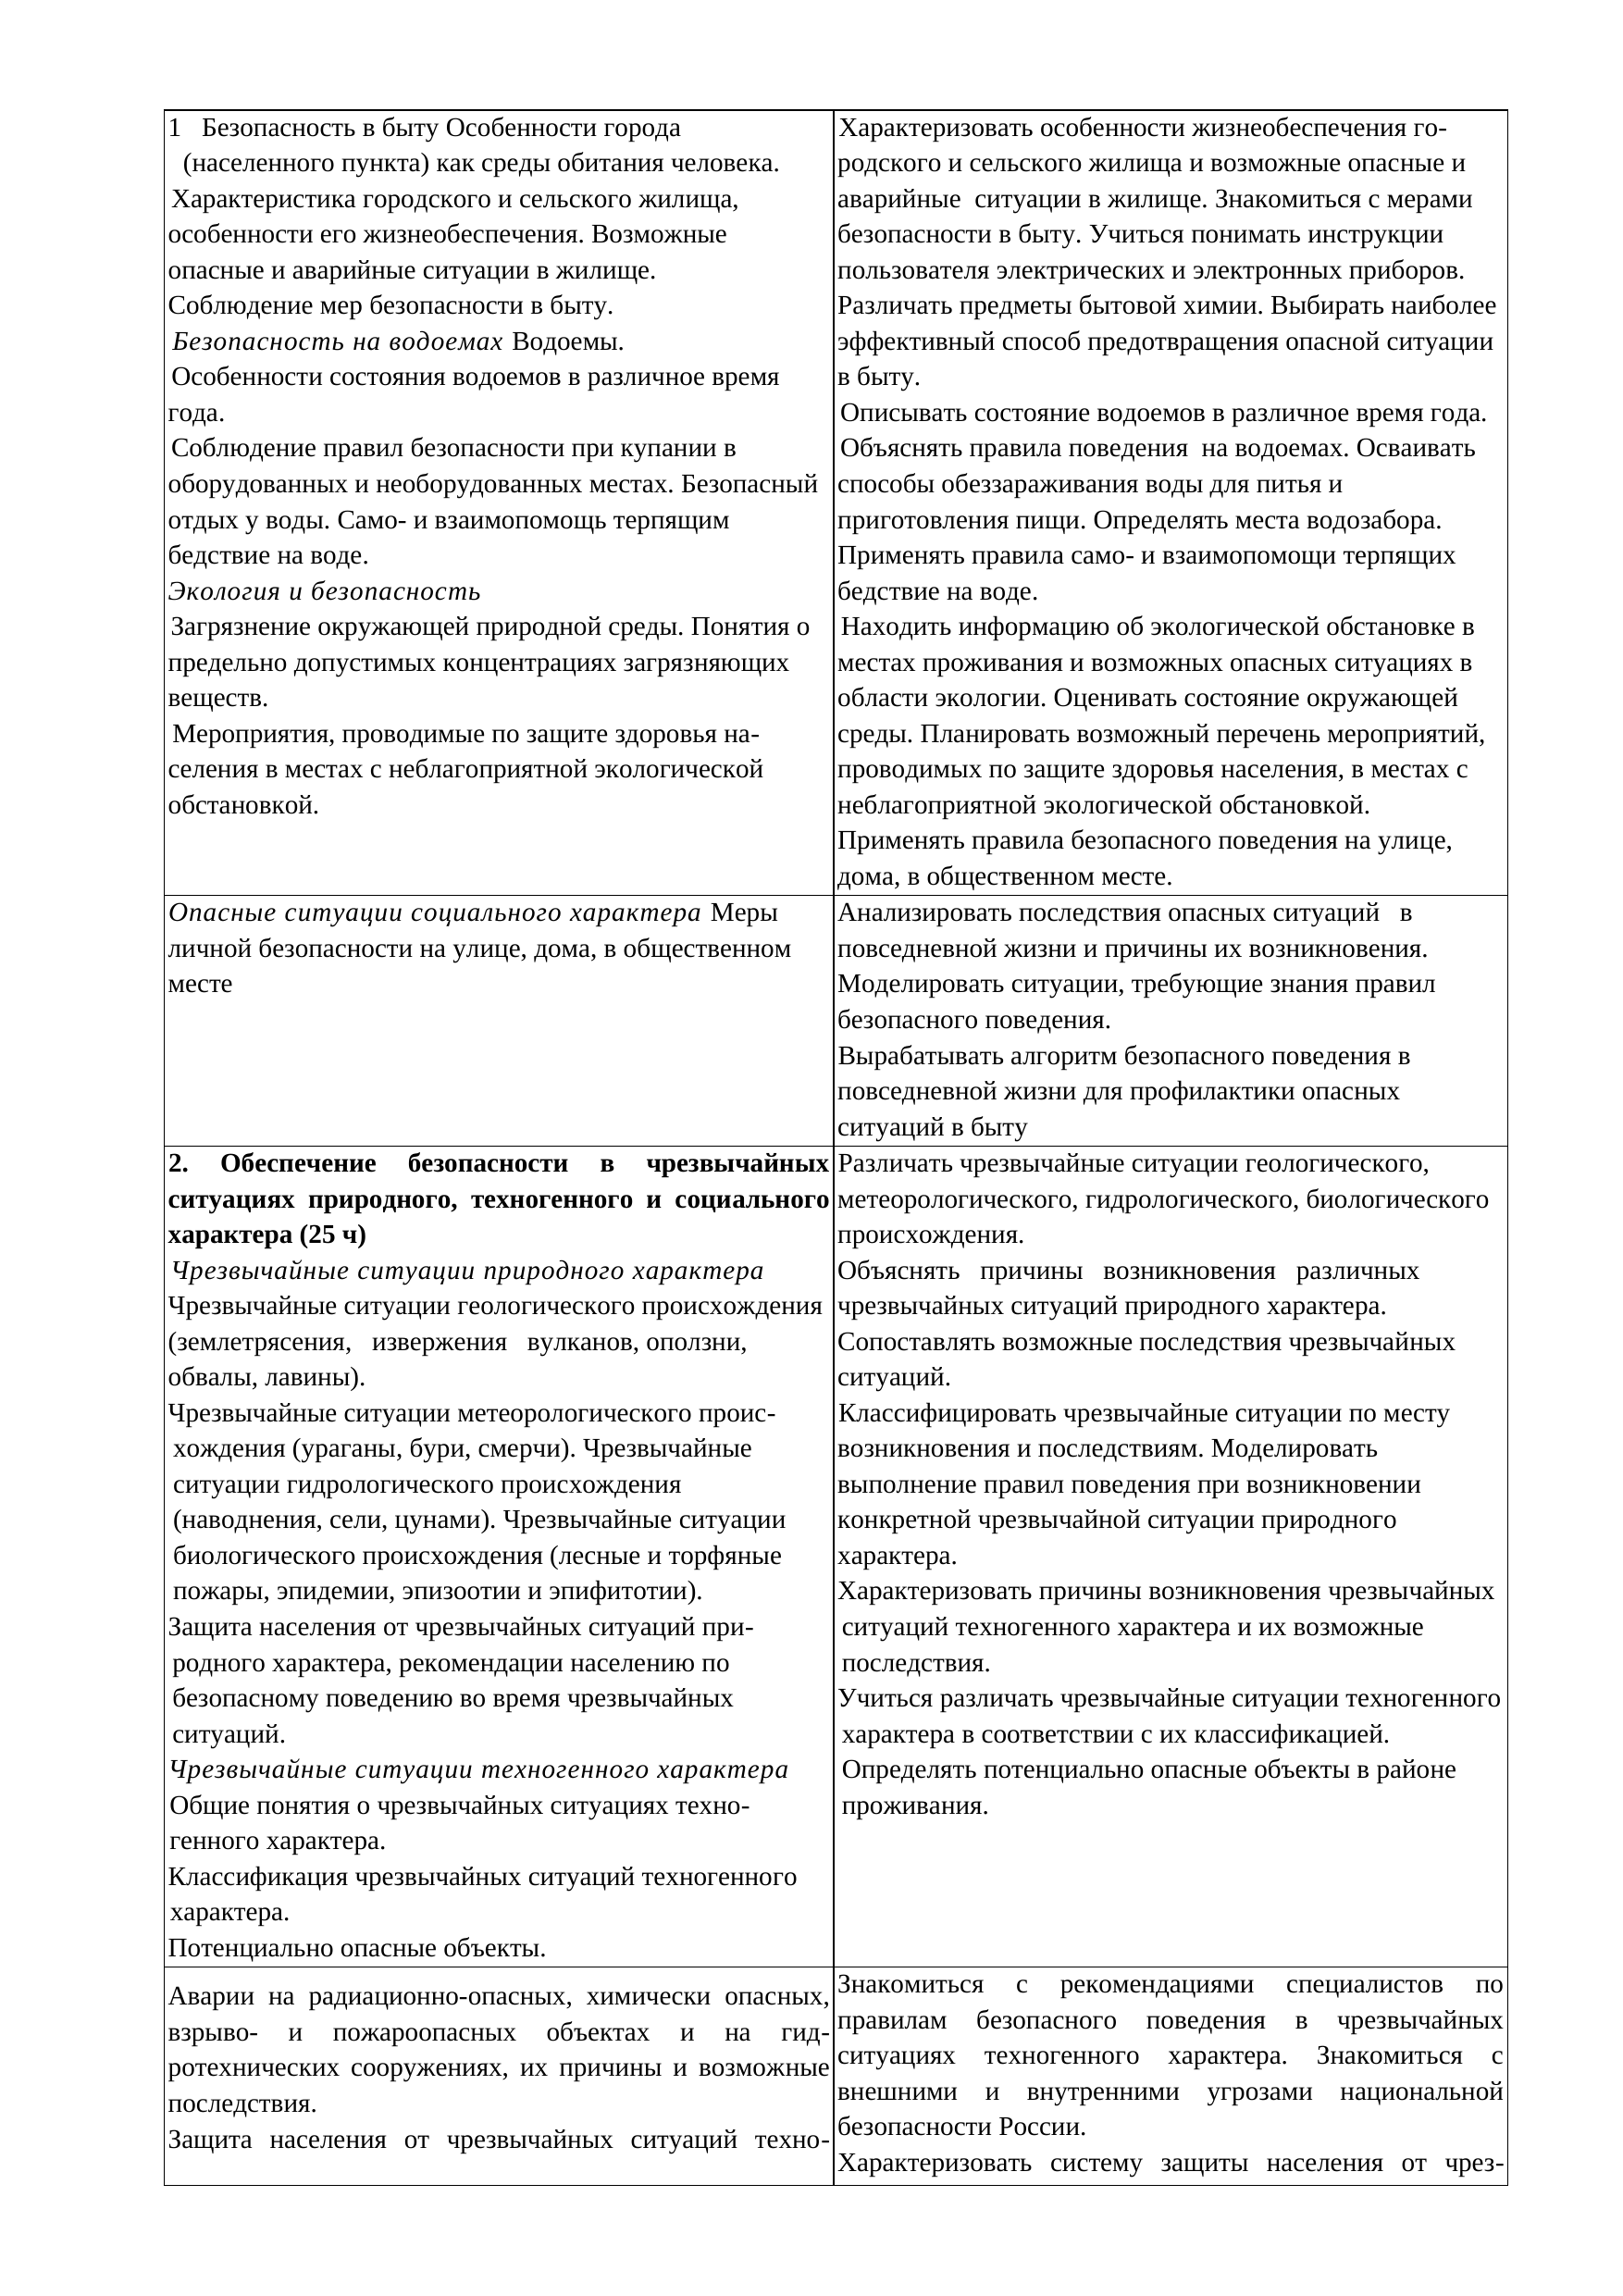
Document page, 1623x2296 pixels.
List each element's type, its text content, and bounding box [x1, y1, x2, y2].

table_cell Анализировать последствия опасных ситуаций в повседневной жизни и причины их возникновения. Моделировать ситуации, требующие знания правил безопасного поведения. Вырабатывать алгоритм безопасного поведения в повседневной жизни для профилактики опасных ситуаций в быту [835, 896, 1507, 1145]
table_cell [835, 1967, 1507, 2185]
table_cell Опасные ситуации социального характера Меры личной безопасности на улице, дома, в общественном месте [165, 896, 833, 1145]
table_cell Характеризовать особенности жизнеобеспечения городского и сельского жилища и возможные опасные и аварийные ситуации в жилище. Знакомиться с мерами безопасности в быту. Учиться понимать инструкции пользователя электрических и электронных приборов. Различать предметы бытовой химии. Выбирать наиболее эффективный способ предотвращения опасной ситуации в быту. Описывать состояние водоемов в различное время года. Объяснять правила поведения на водоемах. Осваивать способы обеззараживания воды для питья и приготовления пищи. Определять места водозабора. Применять правила само- и взаимопомощи терпящих бедствие на воде. Находить информацию об экологической обстановке в местах проживания и возможных опасных ситуациях в области экологии. Оценивать состояние окружающей среды. Планировать возможный перечень мероприятий, проводимых по защите здоровья населения, в местах с неблагоприятной экологической обстановкой. Применять правила безопасного поведения на улице, дома, в общественном месте. [835, 111, 1507, 895]
table_cell Различать чрезвычайные ситуации геологического, метеорологического, гидрологического, биологического происхождения. Объяснять причины возникновения различных чрезвычайных ситуаций природного характера. Сопоставлять возможные последствия чрезвычайных ситуаций. Классифицировать чрезвычайные ситуации по месту возникновения и последствиям. Моделировать выполнение правил поведения при возникновении конкретной чрезвычайной ситуации природного характера. Характеризовать причины возникновения чрезвычайных ситуаций техногенного характера и их возможные последствия. Учиться различать чрезвычайные ситуации техногенного характера в соответствии с их классификацией. Определять потенциально опасные объекты в районе проживания. [835, 1147, 1507, 1967]
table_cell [165, 1967, 833, 2185]
table_cell 1 Безопасность в быту Особенности города (населенного пункта) как среды обитания человека. Характеристика городского и сельского жилища, особенности его жизнеобеспечения. Возможные опасные и аварийные ситуации в жилище. Соблюдение мер безопасности в быту. Безопасность на водоемах Водоемы. Особенности состояния водоемов в различное время года. Соблюдение правил безопасности при купании в оборудованных и необорудованных местах. Безопасный отдых у воды. Само- и взаимопомощь терпящим бедствие на воде. Экология и безопасность Загрязнение окружающей природной среды. Понятия о предельно допустимых концентрациях загрязняющих веществ. Мероприятия, проводимые по защите здоровья населения в местах с неблагоприятной экологической обстановкой. [165, 111, 833, 895]
table_cell 2. Обеспечение безопасности в чрезвычайных ситуациях природного, техногенного и социального характера (25 ч) Чрезвычайные ситуации природного характера Чрезвычайные ситуации геологического происхождения (землетрясения, извержения вулканов, оползни, обвалы, лавины). Чрезвычайные ситуации метеорологического происхождения (ураганы, бури, смерчи). Чрезвычайные ситуации гидрологического происхождения (наводнения, сели, цунами). Чрезвычайные ситуации биологического происхождения (лесные и торфяные пожары, эпидемии, эпизоотии и эпифитотии). Защита населения от чрезвычайных ситуаций природного характера, рекомендации населению по безопасному поведению во время чрезвычайных ситуаций. Чрезвычайные ситуации техногенного характера Общие понятия о чрезвычайных ситуациях техногенного характера. Классификация чрезвычайных ситуаций техногенного характера. Потенциально опасные объекты. [165, 1147, 833, 1967]
